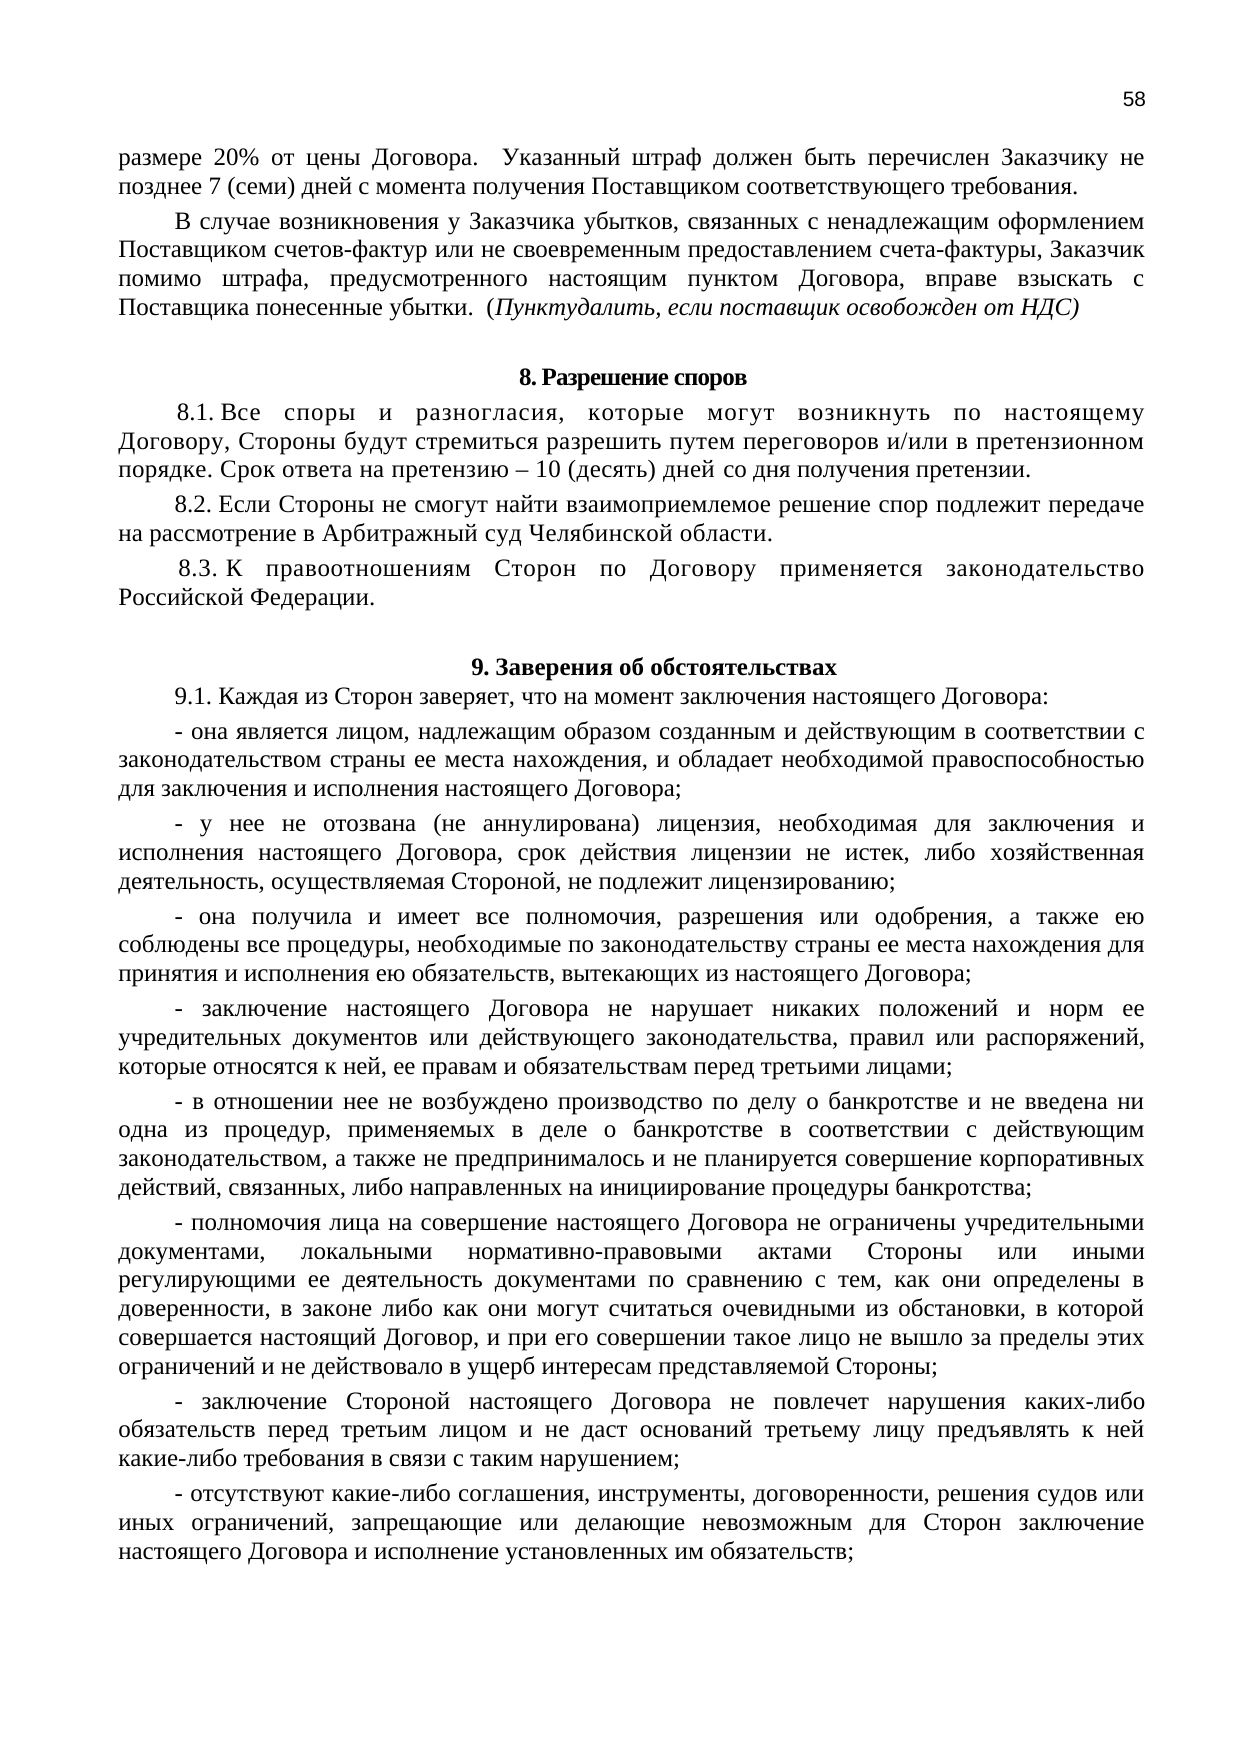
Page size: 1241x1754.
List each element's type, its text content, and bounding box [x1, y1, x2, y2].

text 9.1. Каждая из Сторон заверяет, что на момент заключения настоящего Договора: [118, 681, 1146, 709]
text - в отношении нее не возбуждено производство по делу о банкротстве и не введена ни одна из процедур, применяемых в деле о банкротстве в соответствии с действующим законодательством, а также не предпринималось и не планируется совершение корпоративных действий, связанных, либо направленных на инициирование процедуры банкротства; [118, 1086, 1146, 1201]
text 9. Заверения об обстоятельствах [162, 652, 1146, 681]
text 8. Разрешение споров [121, 362, 1146, 391]
text - она является лицом, надлежащим образом созданным и действующим в соответствии с законодательством страны ее места нахождения, и обладает необходимой правоспособностью для заключения и исполнения настоящего Договора; [118, 716, 1146, 802]
text - отсутствуют какие-либо соглашения, инструменты, договоренности, решения судов или иных ограничений, запрещающие или делающие невозможным для Сторон заключение настоящего Договора и исполнение установленных им обязательств; [118, 1478, 1146, 1564]
text 8.3. К правоотношениям Сторон по Договору применяется законодательство Российской Федерации. [118, 553, 1146, 611]
text 8.1. Все споры и разногласия, которые могут возникнуть по настоящему Договору, Стороны будут стремиться разрешить путем переговоров и/или в претензионном порядке. Срок ответа на претензию – 10 (десять) дней со дня получения претензии. [118, 397, 1146, 483]
text - у нее не отозвана (не аннулирована) лицензия, необходимая для заключения и исполнения настоящего Договора, срок действия лицензии не истек, либо хозяйственная деятельность, осуществляемая Стороной, не подлежит лицензированию; [118, 808, 1146, 894]
text - заключение настоящего Договора не нарушает никаких положений и норм ее учредительных документов или действующего законодательства, правил или распоряжений, которые относятся к ней, ее правам и обязательствам перед третьими лицами; [118, 993, 1146, 1079]
text 8.2. Если Стороны не смогут найти взаимоприемлемое решение спор подлежит передаче на рассмотрение в Арбитражный суд Челябинской области. [118, 489, 1146, 547]
text В случае возникновения у Заказчика убытков, связанных с ненадлежащим оформлением Поставщиком счетов-фактур или не своевременным предоставлением счета-фактуры, Заказчик помимо штрафа, предусмотренного настоящим пунктом Договора, вправе взыскать с Поставщика понесенные убытки. (Пунктудалить, если поставщик освобожден от НДС) [118, 206, 1146, 321]
text - заключение Стороной настоящего Договора не повлечет нарушения каких-либо обязательств перед третьим лицом и не даст оснований третьему лицу предъявлять к ней какие-либо требования в связи с таким нарушением; [118, 1386, 1146, 1472]
text - она получила и имеет все полномочия, разрешения или одобрения, а также ею соблюдены все процедуры, необходимые по законодательству страны ее места нахождения для принятия и исполнения ею обязательств, вытекающих из настоящего Договора; [118, 901, 1146, 987]
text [118, 142, 1146, 199]
text - полномочия лица на совершение настоящего Договора не ограничены учредительными документами, локальными нормативно-правовыми актами Стороны или иными регулирующими ее деятельность документами по сравнению с тем, как они определены в доверенности, в законе либо как они могут считаться очевидными из обстановки, в которой совершается настоящий Договор, и при его совершении такое лицо не вышло за пределы этих ограничений и не действовало в ущерб интересам представляемой Стороны; [118, 1207, 1146, 1379]
